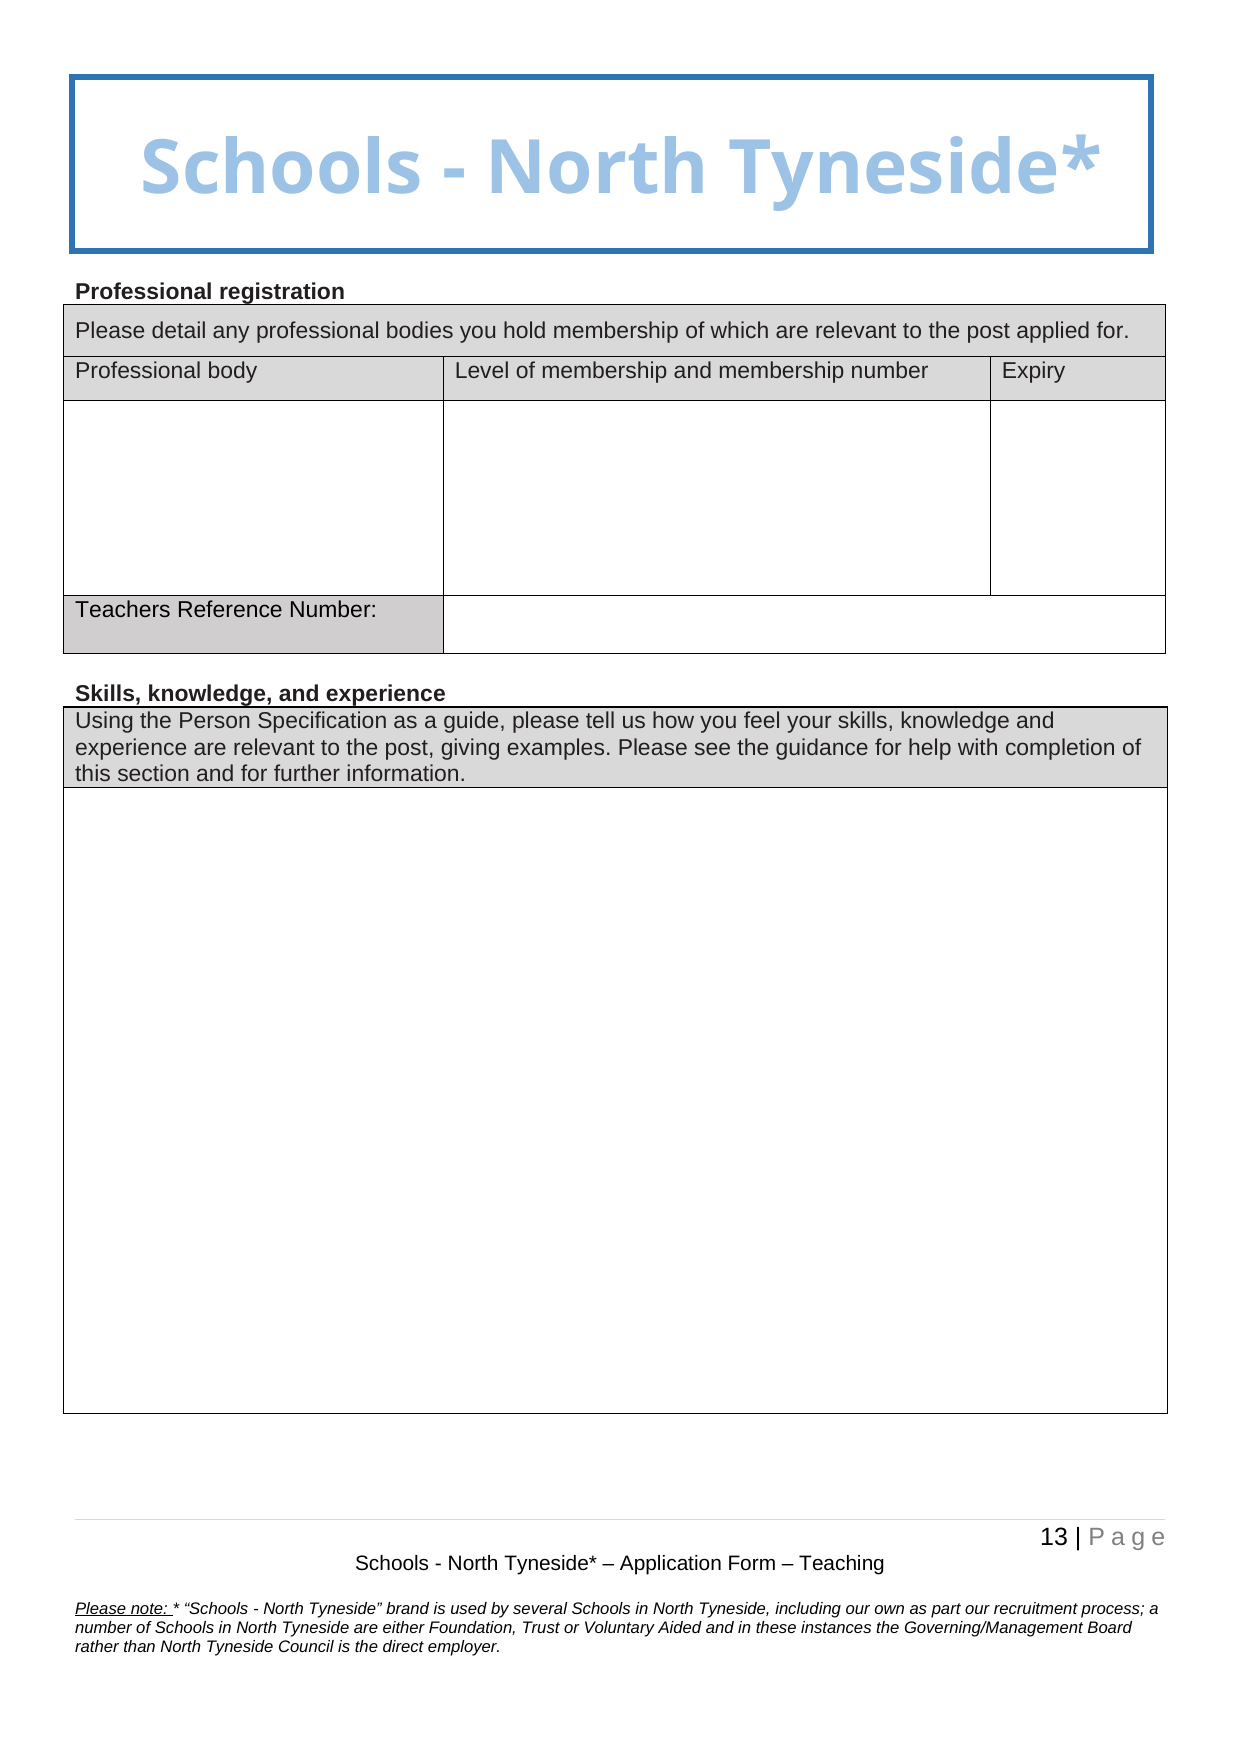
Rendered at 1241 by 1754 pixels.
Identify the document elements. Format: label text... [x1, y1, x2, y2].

table_cell Professional body [64, 357, 443, 400]
text Professional registration [75, 278, 1165, 304]
table_cell Expiry [991, 357, 1165, 400]
text Skills, knowledge, and experience [75, 680, 1165, 706]
table_header Using the Person Specification as a guide, please tell us how you feel your skills, knowledge and experience are relevant to the post, giving examples. Please see the guidance for help with completion of this section and for further information. [64, 708, 1167, 787]
table_header Please detail any professional bodies you hold membership of which are relevant to the post applied for. [64, 305, 1165, 356]
table_cell [64, 401, 443, 594]
table_cell Level of membership and membership number [444, 357, 990, 400]
table_cell [64, 788, 1167, 1413]
table_cell [444, 596, 1165, 653]
table_cell Teachers Reference Number: [64, 596, 443, 653]
table_cell [991, 401, 1165, 594]
table_cell [444, 401, 990, 594]
